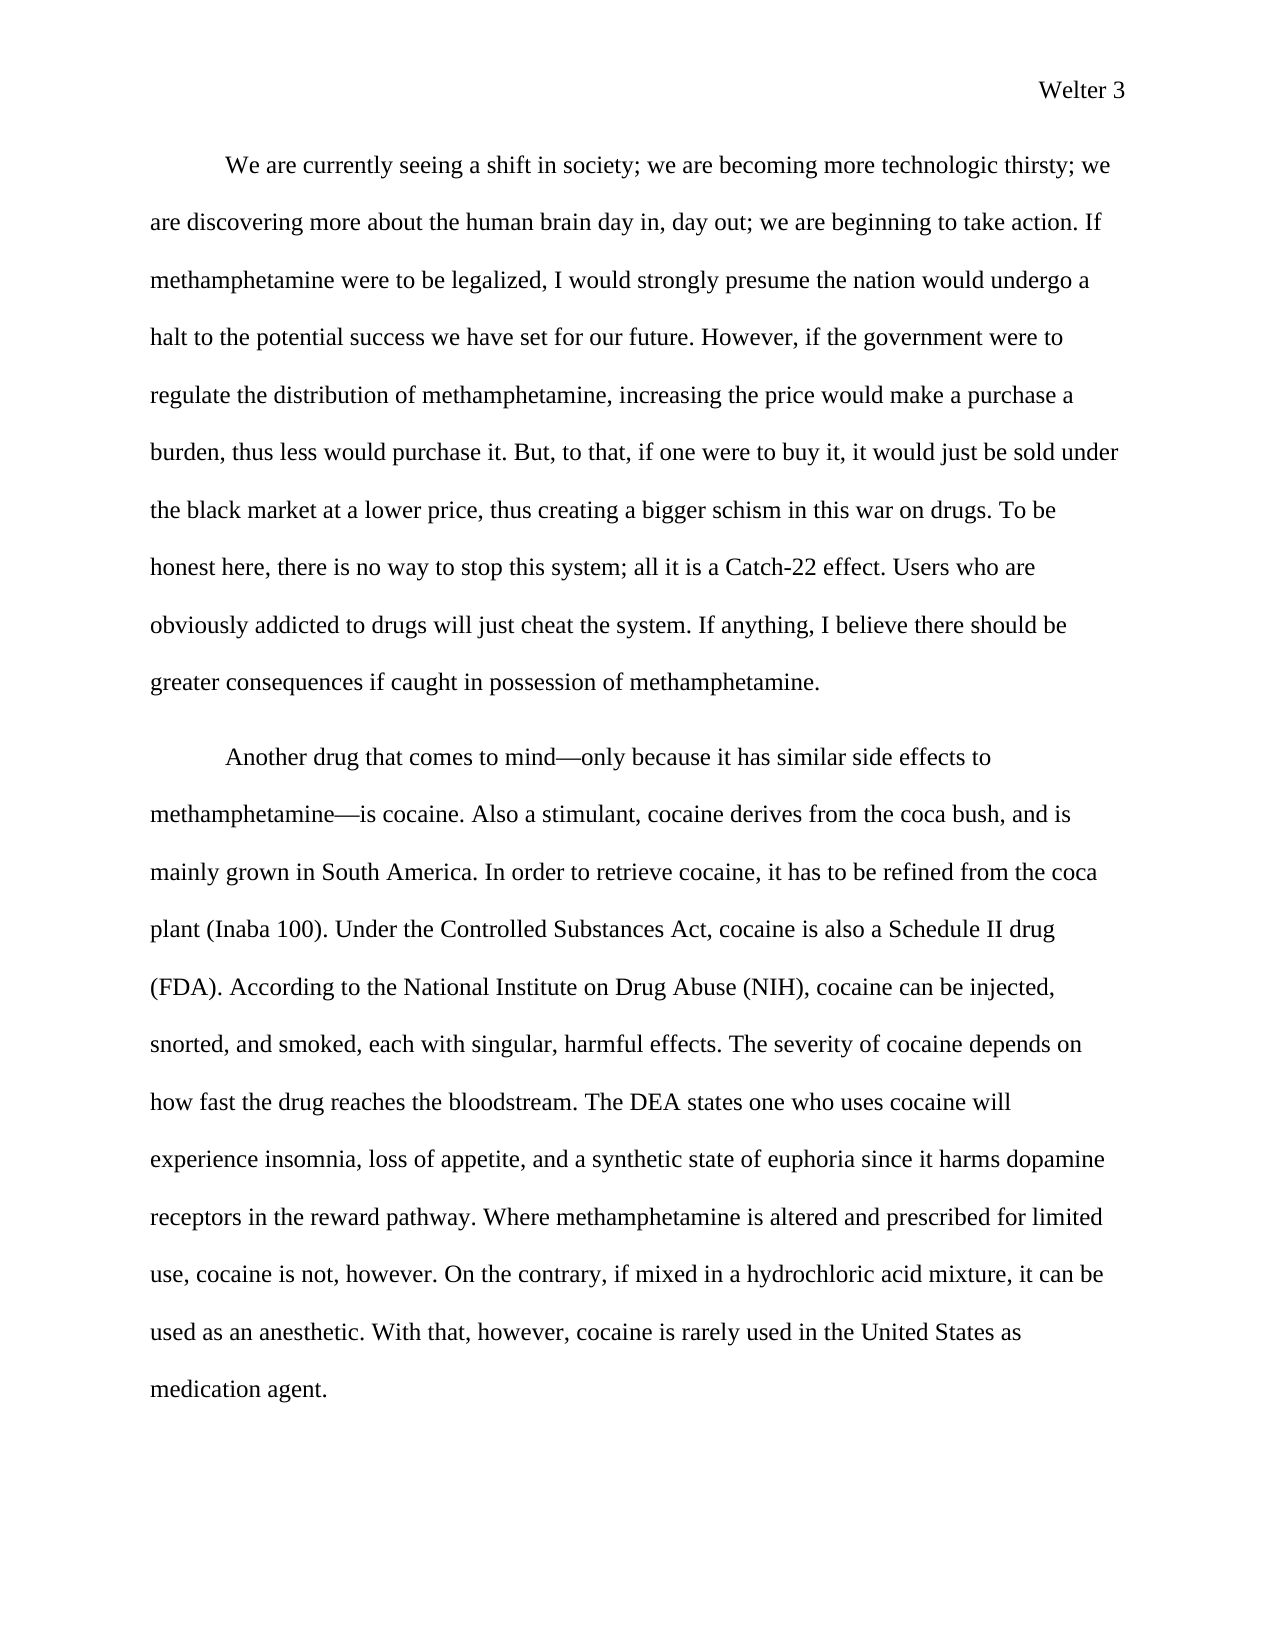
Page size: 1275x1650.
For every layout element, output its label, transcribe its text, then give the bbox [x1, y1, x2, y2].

text Another drug that comes to mind—only because it has similar side effects to methamphetamine—is cocaine. Also a stimulant, cocaine derives from the coca bush, and is mainly grown in South America. In order to retrieve cocaine, it has to be refined from the coca plant (Inaba 100). Under the Controlled Substances Act, cocaine is also a Schedule II drug (FDA). According to the National Institute on Drug Abuse (NIH), cocaine can be injected, snorted, and smoked, each with singular, harmful effects. The severity of cocaine depends on how fast the drug reaches the bloodstream. The DEA states one who uses cocaine will experience insomnia, loss of appetite, and a synthetic state of euphoria since it harms dopamine receptors in the reward pathway. Where methamphetamine is altered and prescribed for limited use, cocaine is not, however. On the contrary, if mixed in a hydrochloric acid mixture, it can be used as an anesthetic. With that, however, cocaine is rarely used in the United States as medication agent. [150, 742, 1125, 1403]
text We are currently seeing a shift in society; we are becoming more technologic thirsty; we are discovering more about the human brain day in, day out; we are beginning to take action. If methamphetamine were to be legalized, I would strongly presume the nation would undergo a halt to the potential success we have set for our future. However, if the government were to regulate the distribution of methamphetamine, increasing the price would make a purchase a burden, thus less would purchase it. But, to that, if one were to buy it, it would just be sold under the black market at a lower price, thus creating a bigger schism in this war on drugs. To be honest here, there is no way to stop this system; all it is a Catch-22 effect. Users who are obviously addicted to drugs will just cheat the system. If anything, I believe there should be greater consequences if caught in possession of methamphetamine. [150, 150, 1125, 696]
